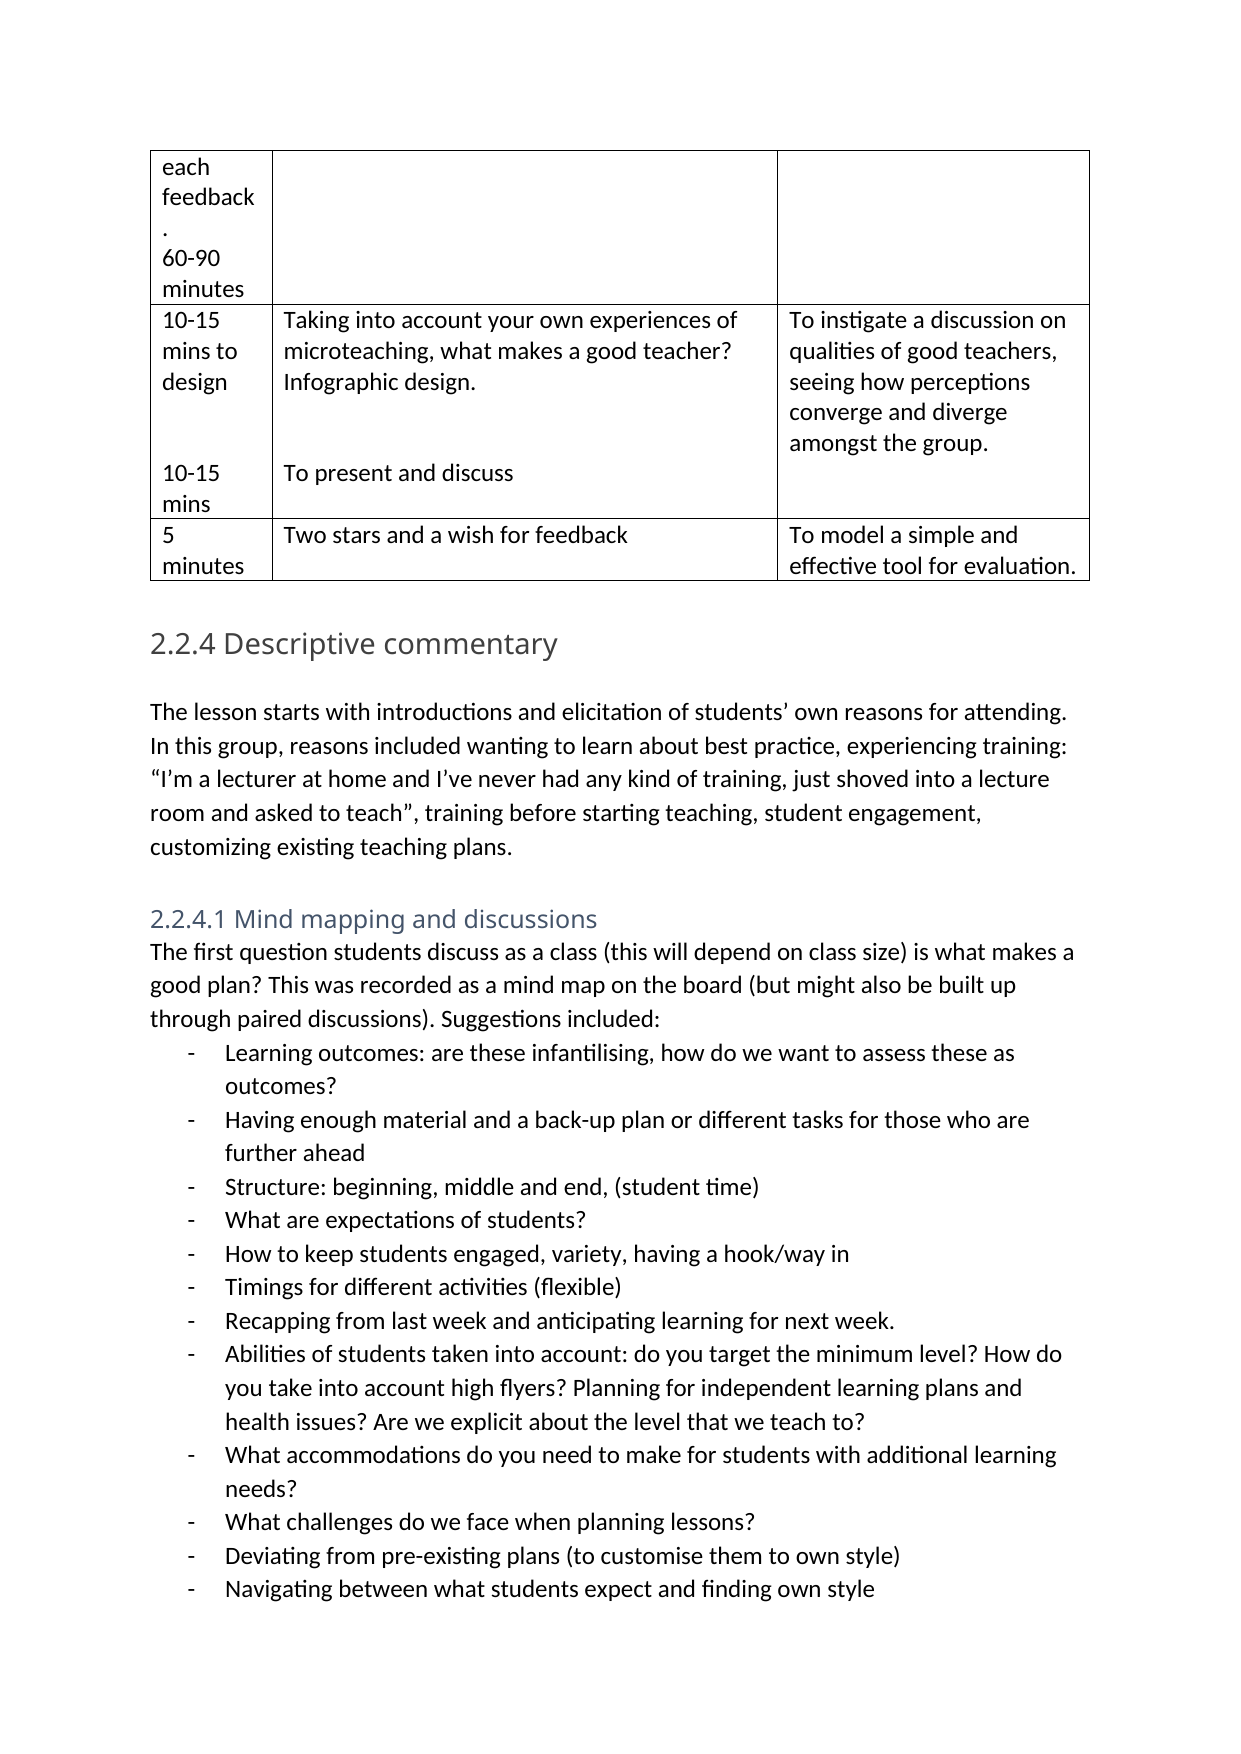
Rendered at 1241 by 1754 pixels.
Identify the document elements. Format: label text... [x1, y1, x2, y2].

list What challenges do we face when planning lessons? [187, 1506, 1090, 1537]
subtitle 2.2.4.1 Mind mapping and discussions [150, 902, 1090, 936]
subtitle 2.2.4 Descriptive commentary [150, 623, 1090, 663]
table_cell To model a simple and effective tool for evaluation. [778, 519, 1089, 580]
list What accommodations do you need to make for students with additional learning needs? [187, 1439, 1090, 1503]
list Navigating between what students expect and finding own style [187, 1573, 1090, 1604]
list Structure: beginning, middle and end, (student time) [187, 1171, 1090, 1201]
list What are expectations of students? [187, 1204, 1090, 1235]
table_cell To instigate a discussion on qualities of good teachers, seeing how perceptions converge and diverge amongst the group. [778, 305, 1089, 518]
table_cell Two stars and a wish for feedback [273, 519, 777, 580]
text The first question students discuss as a class (this will depend on class size) is what makes a good plan? This was recorded as a mind map on the board (but might also be built up through paired discussions). Suggestions included: [150, 936, 1090, 1034]
list Recapping from last week and anticipating learning for next week. [187, 1305, 1090, 1336]
list How to keep students engaged, variety, having a hook/way in [187, 1238, 1090, 1268]
list Having enough material and a back-up plan or different tasks for those who are further ahead [187, 1104, 1090, 1168]
list Timings for different activities (flexible) [187, 1271, 1090, 1302]
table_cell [778, 151, 1089, 304]
list Learning outcomes: are these infantilising, how do we want to assess these as outcomes? [187, 1037, 1090, 1101]
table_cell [273, 151, 777, 304]
text The lesson starts with introductions and elicitation of students’ own reasons for attending. In this group, reasons included wanting to learn about best practice, experiencing training: “I’m a lecturer at home and I’ve never had any kind of training, just shoved into a lecture room and asked to teach”, training before starting teaching, student engagement, customizing existing teaching plans. [150, 697, 1090, 861]
table_cell Taking into account your own experiences of microteaching, what makes a good teacher? Infographic design. To present and discuss [273, 305, 777, 518]
table_cell 10-15 mins to design 10-15 mins [151, 305, 272, 518]
table_cell 5 minutes [151, 519, 272, 580]
list Deviating from pre-existing plans (to customise them to own style) [187, 1540, 1090, 1570]
list Abilities of students taken into account: do you target the minimum level? How do you take into account high flyers? Planning for independent learning plans and health issues? Are we explicit about the level that we teach to? [187, 1338, 1090, 1436]
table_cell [151, 151, 272, 304]
